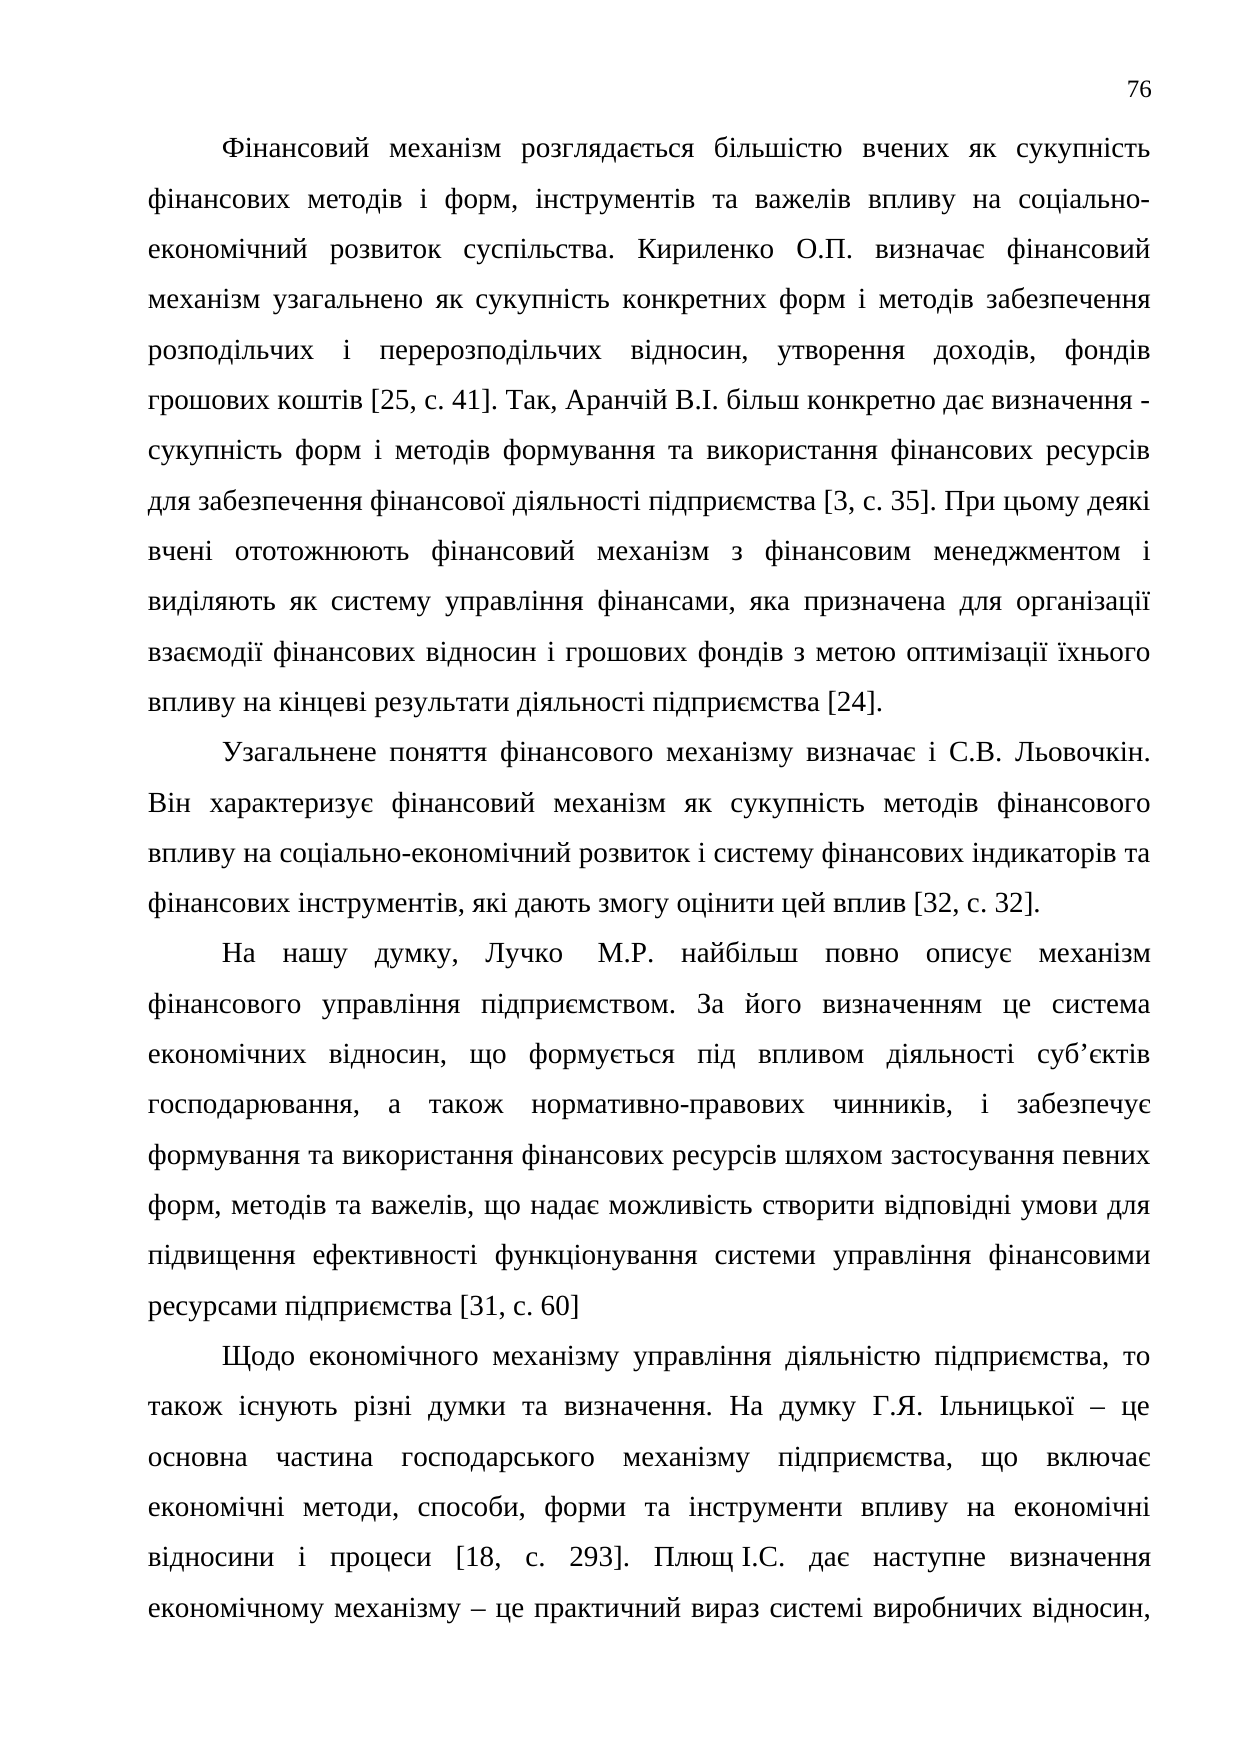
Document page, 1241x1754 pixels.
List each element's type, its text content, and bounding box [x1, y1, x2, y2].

text На нашу думку, Лучко М.Р. найбільш повно описує механізм фінансового управління підприємством. За його визначенням це система економічних відносин, що формується під впливом діяльності суб’єктів господарювання, а також нормативно-правових чинників, і забезпечує формування та використання фінансових ресурсів шляхом застосування певних форм, методів та важелів, що надає можливість створити відповідні умови для підвищення ефективності функціонування системи управління фінансовими ресурсами підприємства [31, с. 60] [148, 936, 1152, 1321]
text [148, 1338, 1152, 1623]
text Узагальнене поняття фінансового механізму визначає і С.В. Льовочкін. Він характеризує фінансовий механізм як сукупність методів фінансового впливу на соціально-економічний розвиток і систему фінансових індикаторів та фінансових інструментів, які дають змогу оцінити цей вплив [32, с. 32]. [148, 734, 1152, 919]
text Фінансовий механізм розглядається більшістю вчених як сукупність фінансових методів і форм, інструментів та важелів впливу на соціально-економічний розвиток суспільства. Кириленко О.П. визначає фінансовий механізм узагальнено як сукупність конкретних форм і методів забезпечення розподільчих і перерозподільчих відносин, утворення доходів, фондів грошових коштів [25, с. 41]. Так, Аранчій В.І. більш конкретно дає визначення - сукупність форм і методів формування та використання фінансових ресурсів для забезпечення фінансової діяльності підприємства [3, с. 35]. При цьому деякі вчені ототожнюють фінансовий механізм з фінансовим менеджментом і виділяють як систему управління фінансами, яка призначена для організації взаємодії фінансових відносин і грошових фондів з метою оптимізації їхнього впливу на кінцеві результати діяльності підприємства [24]. [148, 131, 1152, 718]
